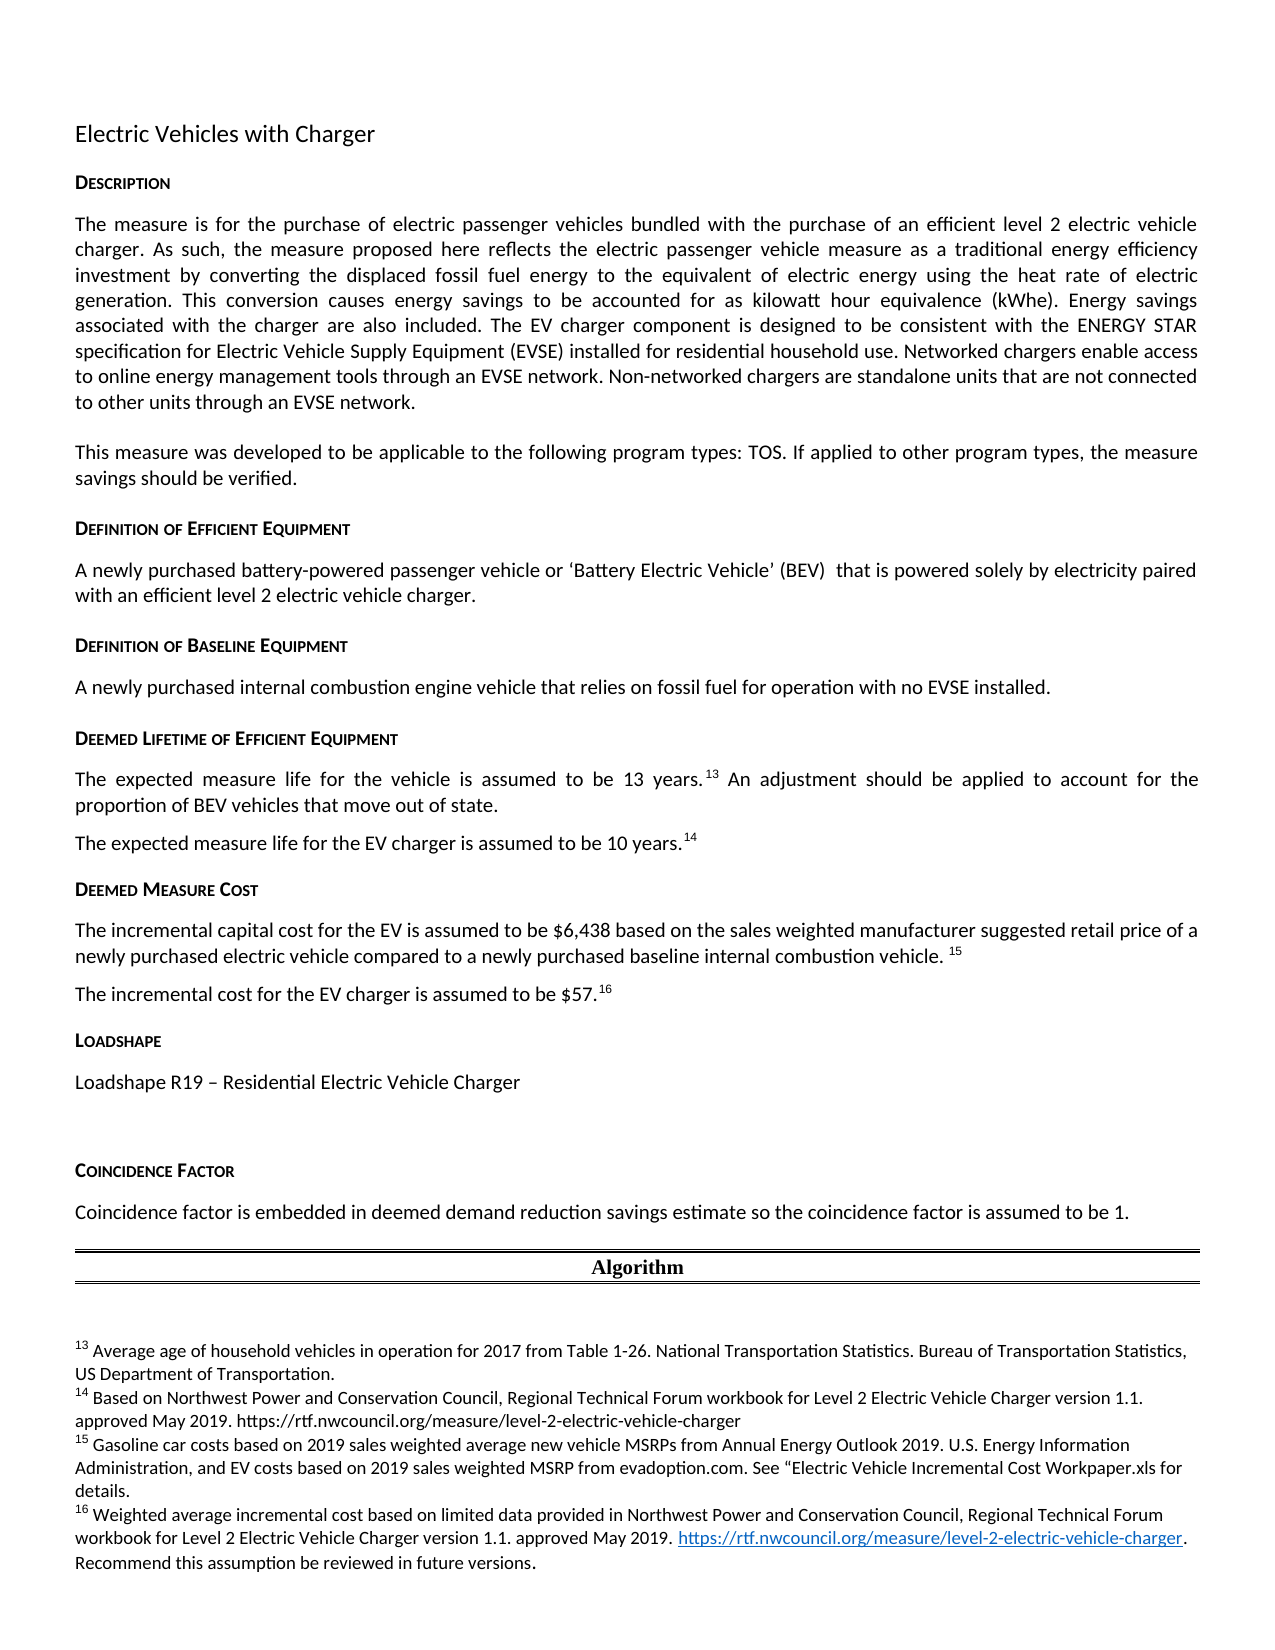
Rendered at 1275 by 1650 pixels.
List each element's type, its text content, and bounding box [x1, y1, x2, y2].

text The incremental capital cost for the EV is assumed to be $6,438 based on the sales weighted manufacturer suggested retail price of a newly purchased electric vehicle compared to a newly purchased baseline internal combustion vehicle. [75, 918, 1200, 968]
text Deemed Lifetime of Efficient Equipment [75, 725, 1200, 750]
text The incremental cost for the EV charger is assumed to be $57. [75, 981, 1200, 1006]
text The expected measure life for the vehicle is assumed to be 13 years. An adjustment should be applied to account for the proportion of BEV vehicles that move out of state. [75, 766, 1200, 817]
text Coincidence Factor [75, 1157, 1200, 1183]
text The measure is for the purchase of electric passenger vehicles bundled with the purchase of an efficient level 2 electric vehicle charger. As such, the measure proposed here reflects the electric passenger vehicle measure as a traditional energy efficiency investment by converting the displaced fossil fuel energy to the equivalent of electric energy using the heat rate of electric generation. This conversion causes energy savings to be accounted for as kilowatt hour equivalence (kWhe). Energy savings associated with the charger are also included. The EV charger component is designed to be consistent with the ENERGY STAR specification for Electric Vehicle Supply Equipment (EVSE) installed for residential household use. Networked chargers enable access to online energy management tools through an EVSE network. Non-networked chargers are standalone units that are not connected to other units through an EVSE network. [75, 211, 1200, 414]
text Loadshape R19 – Residential Electric Vehicle Charger [75, 1069, 1200, 1094]
text This measure was developed to be applicable to the following program types: TOS. If applied to other program types, the measure savings should be verified. [75, 439, 1200, 490]
text The expected measure life for the EV charger is assumed to be 10 years. [75, 830, 1200, 855]
text Coincidence factor is embedded in deemed demand reduction savings estimate so the coincidence factor is assumed to be 1. [75, 1199, 1200, 1224]
text A newly purchased battery-powered passenger vehicle or ‘Battery Electric Vehicle’ (BEV) that is powered solely by electricity paired with an efficient level 2 electric vehicle charger. [75, 557, 1200, 608]
text Description [75, 169, 1200, 195]
text Algorithm [75, 1253, 1200, 1281]
text Electric Vehicles with Charger [75, 118, 1200, 148]
text Definition of Baseline Equipment [75, 633, 1200, 658]
text Definition of Efficient Equipment [75, 515, 1200, 541]
text A newly purchased internal combustion engine vehicle that relies on fossil fuel for operation with no EVSE installed. [75, 674, 1200, 700]
text Deemed Measure Cost [75, 876, 1200, 901]
text Loadshape [75, 1027, 1200, 1053]
